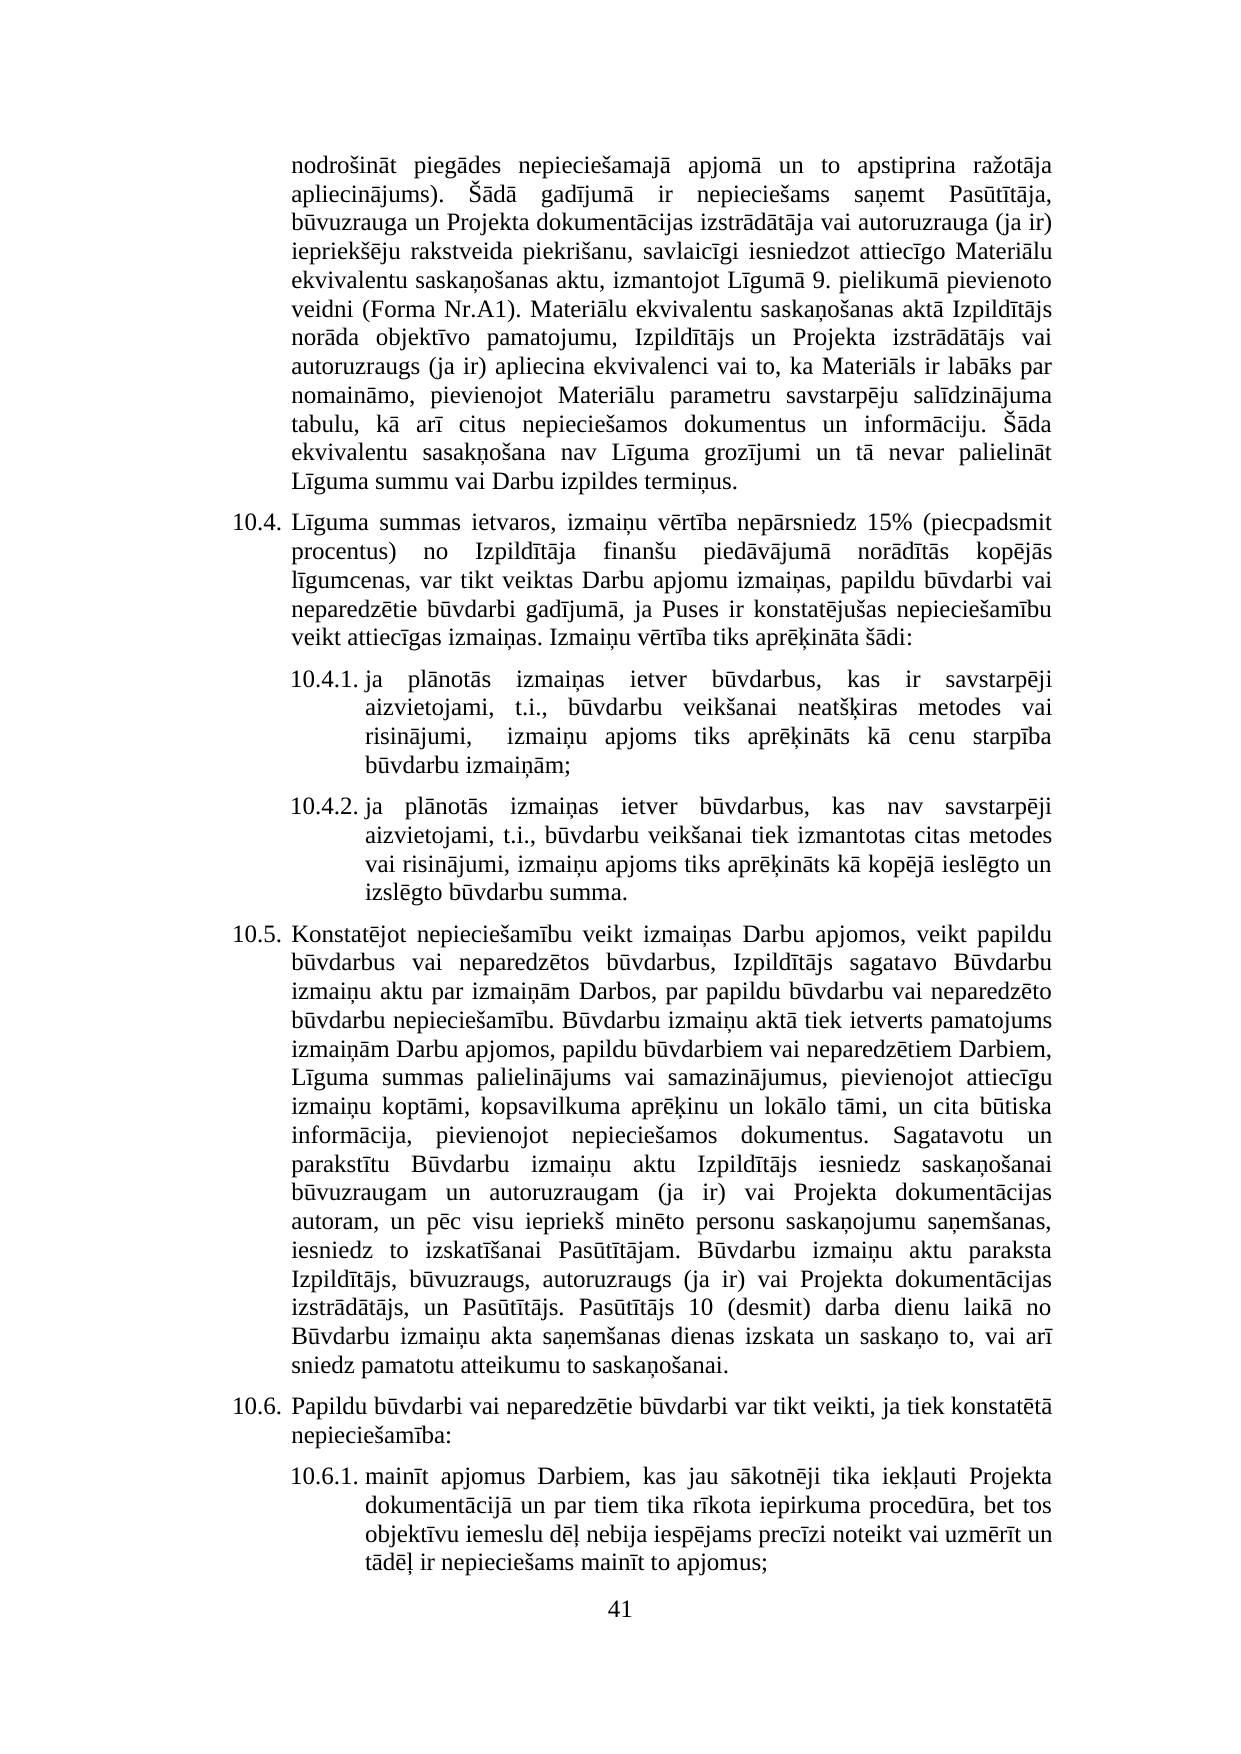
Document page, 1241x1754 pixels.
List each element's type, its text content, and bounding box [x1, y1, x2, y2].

list Līguma summas ietvaros, izmaiņu vērtība nepārsniedz 15% (piecpadsmit procentus) no Izpildītāja finanšu piedāvājumā norādītās kopējās līgumcenas, var tikt veiktas Darbu apjomu izmaiņas, papildu būvdarbi vai neparedzētie būvdarbi gadījumā, ja Puses ir konstatējušas nepieciešamību veikt attiecīgas izmaiņas. Izmaiņu vērtība tiks aprēķināta šādi: [232, 507, 1053, 651]
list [232, 150, 1053, 495]
list mainīt apjomus Darbiem, kas jau sākotnēji tika iekļauti Projekta dokumentācijā un par tiem tika rīkota iepirkuma procedūra, bet tos objektīvu iemeslu dēļ nebija iespējams precīzi noteikt vai uzmērīt un tādēļ ir nepieciešams mainīt to apjomus; [290, 1461, 1053, 1576]
list ja plānotās izmaiņas ietver būvdarbus, kas nav savstarpēji aizvietojami, t.i., būvdarbu veikšanai tiek izmantotas citas metodes vai risinājumi, izmaiņu apjoms tiks aprēķināts kā kopējā ieslēgto un izslēgto būvdarbu summa. [290, 791, 1053, 906]
list Papildu būvdarbi vai neparedzētie būvdarbi var tikt veikti, ja tiek konstatētā nepieciešamība: [232, 1391, 1053, 1449]
list Konstatējot nepieciešamību veikt izmaiņas Darbu apjomos, veikt papildu būvdarbus vai neparedzētos būvdarbus, Izpildītājs sagatavo Būvdarbu izmaiņu aktu par izmaiņām Darbos, par papildu būvdarbu vai neparedzēto būvdarbu nepieciešamību. Būvdarbu izmaiņu aktā tiek ietverts pamatojums izmaiņām Darbu apjomos, papildu būvdarbiem vai neparedzētiem Darbiem, Līguma summas palielinājums vai samazinājumus, pievienojot attiecīgu izmaiņu koptāmi, kopsavilkuma aprēķinu un lokālo tāmi, un cita būtiska informācija, pievienojot nepieciešamos dokumentus. Sagatavotu un parakstītu Būvdarbu izmaiņu aktu Izpildītājs iesniedz saskaņošanai būvuzraugam un autoruzraugam (ja ir) vai Projekta dokumentācijas autoram, un pēc visu iepriekš minēto personu saskaņojumu saņemšanas, iesniedz to izskatīšanai Pasūtītājam. Būvdarbu izmaiņu aktu paraksta Izpildītājs, būvuzraugs, autoruzraugs (ja ir) vai Projekta dokumentācijas izstrādātājs, un Pasūtītājs. Pasūtītājs 10 (desmit) darba dienu laikā no Būvdarbu izmaiņu akta saņemšanas dienas izskata un saskaņo to, vai arī sniedz pamatotu atteikumu to saskaņošanai. [232, 919, 1053, 1379]
list ja plānotās izmaiņas ietver būvdarbus, kas ir savstarpēji aizvietojami, t.i., būvdarbu veikšanai neatšķiras metodes vai risinājumi, izmaiņu apjoms tiks aprēķināts kā cenu starpība būvdarbu izmaiņām; [290, 664, 1053, 779]
